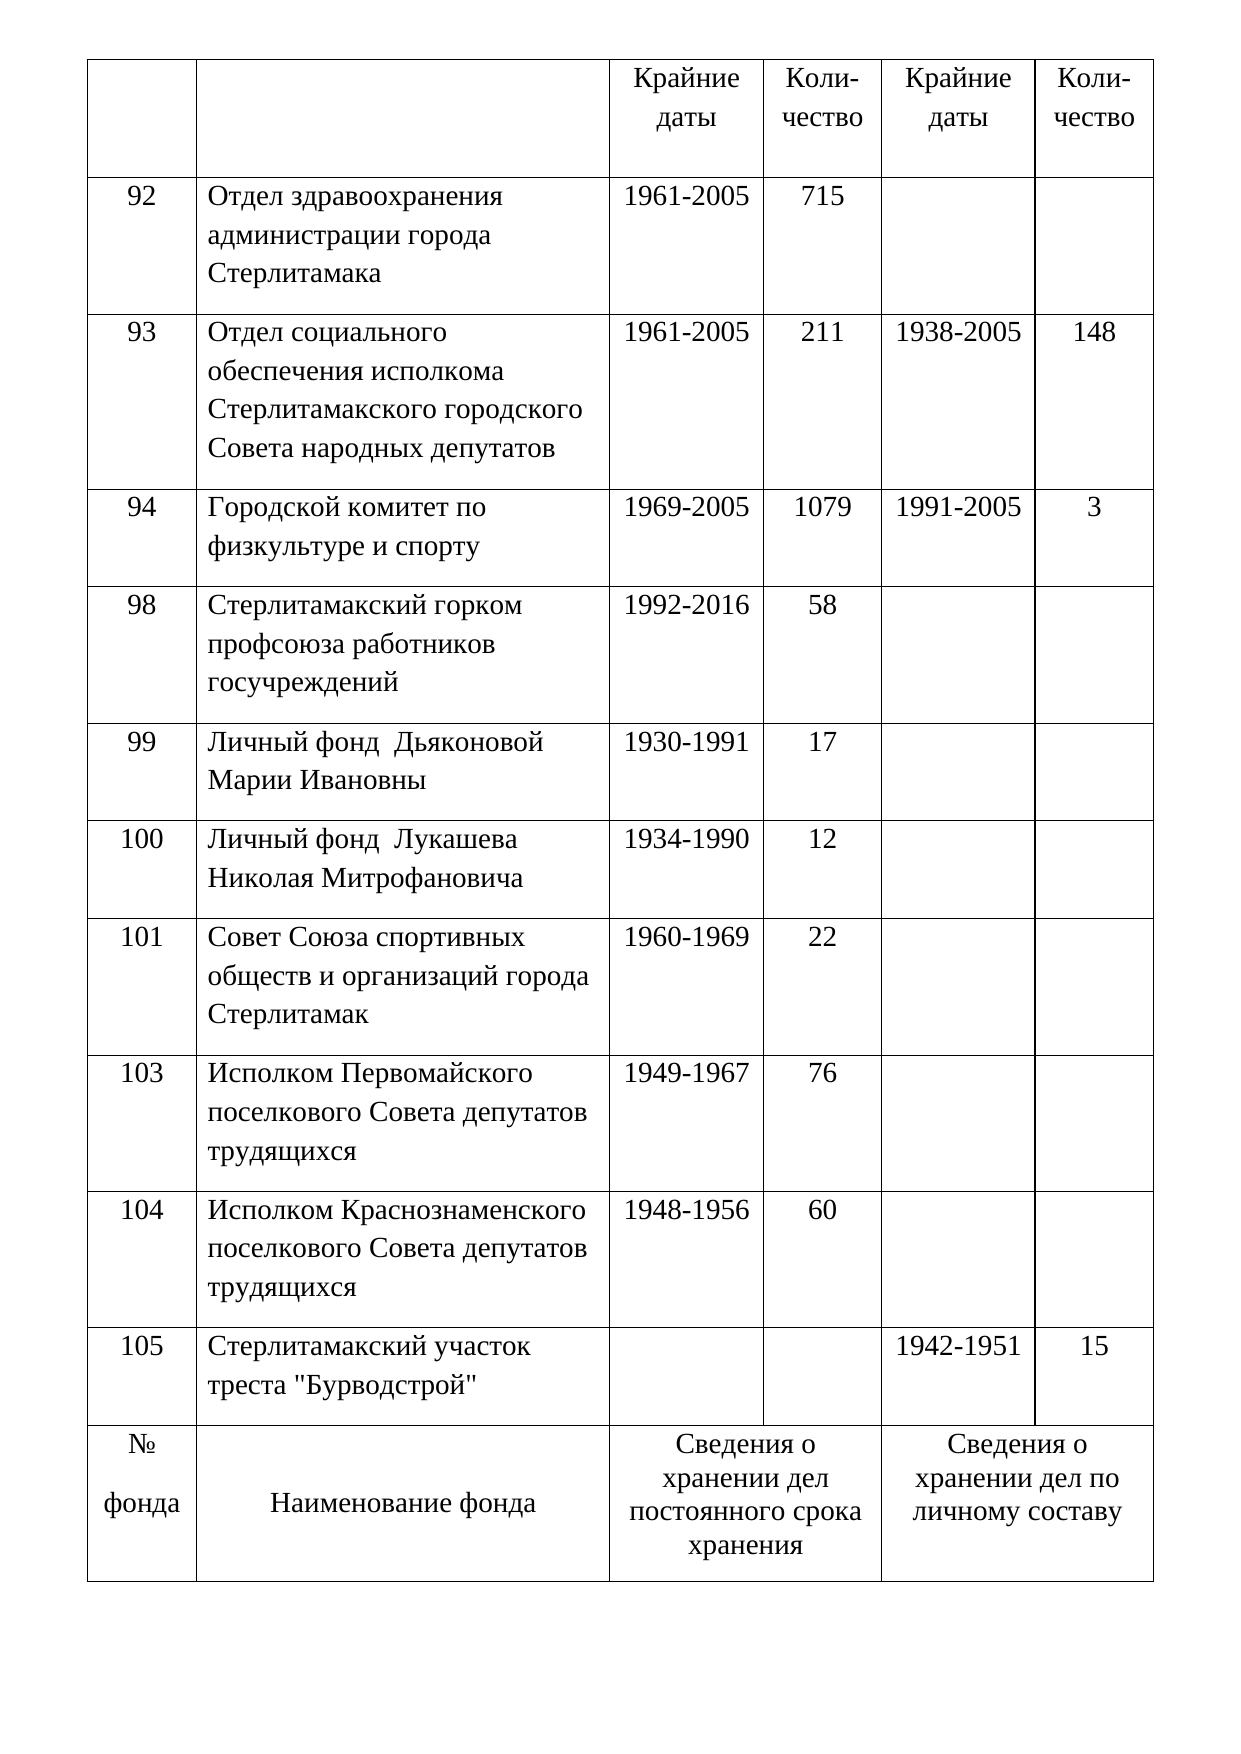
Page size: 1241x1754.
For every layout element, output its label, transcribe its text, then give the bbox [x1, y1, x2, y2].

table_cell 58 [764, 587, 881, 723]
table_cell 100 [88, 821, 196, 918]
table_cell 1992-2016 [610, 587, 763, 723]
table_cell 99 [88, 724, 196, 820]
table_cell 105 [88, 1328, 196, 1425]
table_cell [1036, 919, 1153, 1054]
table_cell [882, 1056, 1034, 1191]
table_cell [764, 1328, 881, 1425]
table_cell 1969-2005 [610, 490, 763, 586]
table_cell [197, 60, 609, 177]
table_cell Коли-чество [764, 60, 881, 177]
table_cell Коли-чество [1036, 60, 1153, 177]
table_cell 12 [764, 821, 881, 918]
table_cell [1036, 1056, 1153, 1191]
table_cell [1036, 178, 1153, 313]
table_cell Отдел социального обеспечения исполкома Стерлитамакского городского Совета народных депутатов [197, 315, 609, 488]
table_cell Сведения о хранении дел по личному составу [882, 1426, 1153, 1581]
table_cell Крайние даты [610, 60, 763, 177]
table_cell [1036, 587, 1153, 723]
table_cell [882, 1192, 1034, 1327]
table_cell 1960-1969 [610, 919, 763, 1054]
table_cell 60 [764, 1192, 881, 1327]
table_cell [882, 821, 1034, 918]
table_cell 148 [1036, 315, 1153, 488]
table_cell [1036, 1192, 1153, 1327]
table_cell 3 [1036, 490, 1153, 586]
table_cell 92 [88, 178, 196, 313]
table_cell 1961-2005 [610, 178, 763, 313]
table_cell [610, 1328, 763, 1425]
table_cell [882, 919, 1034, 1054]
table_cell 103 [88, 1056, 196, 1191]
table_cell 1948-1956 [610, 1192, 763, 1327]
table_cell Наименование фонда [197, 1426, 609, 1581]
table_cell [1036, 724, 1153, 820]
table_cell [882, 724, 1034, 820]
table_cell 1961-2005 [610, 315, 763, 488]
table_cell Городской комитет по физкультуре и спорту [197, 490, 609, 586]
table_cell [882, 178, 1034, 313]
table_cell Личный фонд Лукашева Николая Митрофановича [197, 821, 609, 918]
table_cell 1942-1951 [882, 1328, 1034, 1425]
table_cell Личный фонд Дьяконовой Марии Ивановны [197, 724, 609, 820]
table_cell 98 [88, 587, 196, 723]
table_cell 93 [88, 315, 196, 488]
table_cell 1938-2005 [882, 315, 1034, 488]
table_cell 1934-1990 [610, 821, 763, 918]
table_cell 1949-1967 [610, 1056, 763, 1191]
table_cell 715 [764, 178, 881, 313]
table_cell Стерлитамакский участок треста "Бурводстрой" [197, 1328, 609, 1425]
table_cell [882, 587, 1034, 723]
table_cell [1036, 821, 1153, 918]
table_cell Исполком Первомайского поселкового Совета депутатов трудящихся [197, 1056, 609, 1191]
table_cell Совет Союза спортивных обществ и организаций города Стерлитамак [197, 919, 609, 1054]
table_cell 94 [88, 490, 196, 586]
table_cell Сведения о хранении дел постоянного срока хранения [610, 1426, 881, 1581]
table_cell Стерлитамакский горком профсоюза работников госучреждений [197, 587, 609, 723]
table_cell 104 [88, 1192, 196, 1327]
table_cell 1079 [764, 490, 881, 586]
table_cell 17 [764, 724, 881, 820]
table_cell 76 [764, 1056, 881, 1191]
table_cell 1930-1991 [610, 724, 763, 820]
table_cell 101 [88, 919, 196, 1054]
table_cell Исполком Краснознаменского поселкового Совета депутатов трудящихся [197, 1192, 609, 1327]
table_cell 22 [764, 919, 881, 1054]
table_cell 1991-2005 [882, 490, 1034, 586]
table_cell № фонда [88, 1426, 196, 1581]
table_cell Крайние даты [882, 60, 1034, 177]
table_cell [88, 60, 196, 177]
table_cell Отдел здравоохранения администрации города Стерлитамака [197, 178, 609, 313]
table_cell 15 [1036, 1328, 1153, 1425]
table_cell 211 [764, 315, 881, 488]
